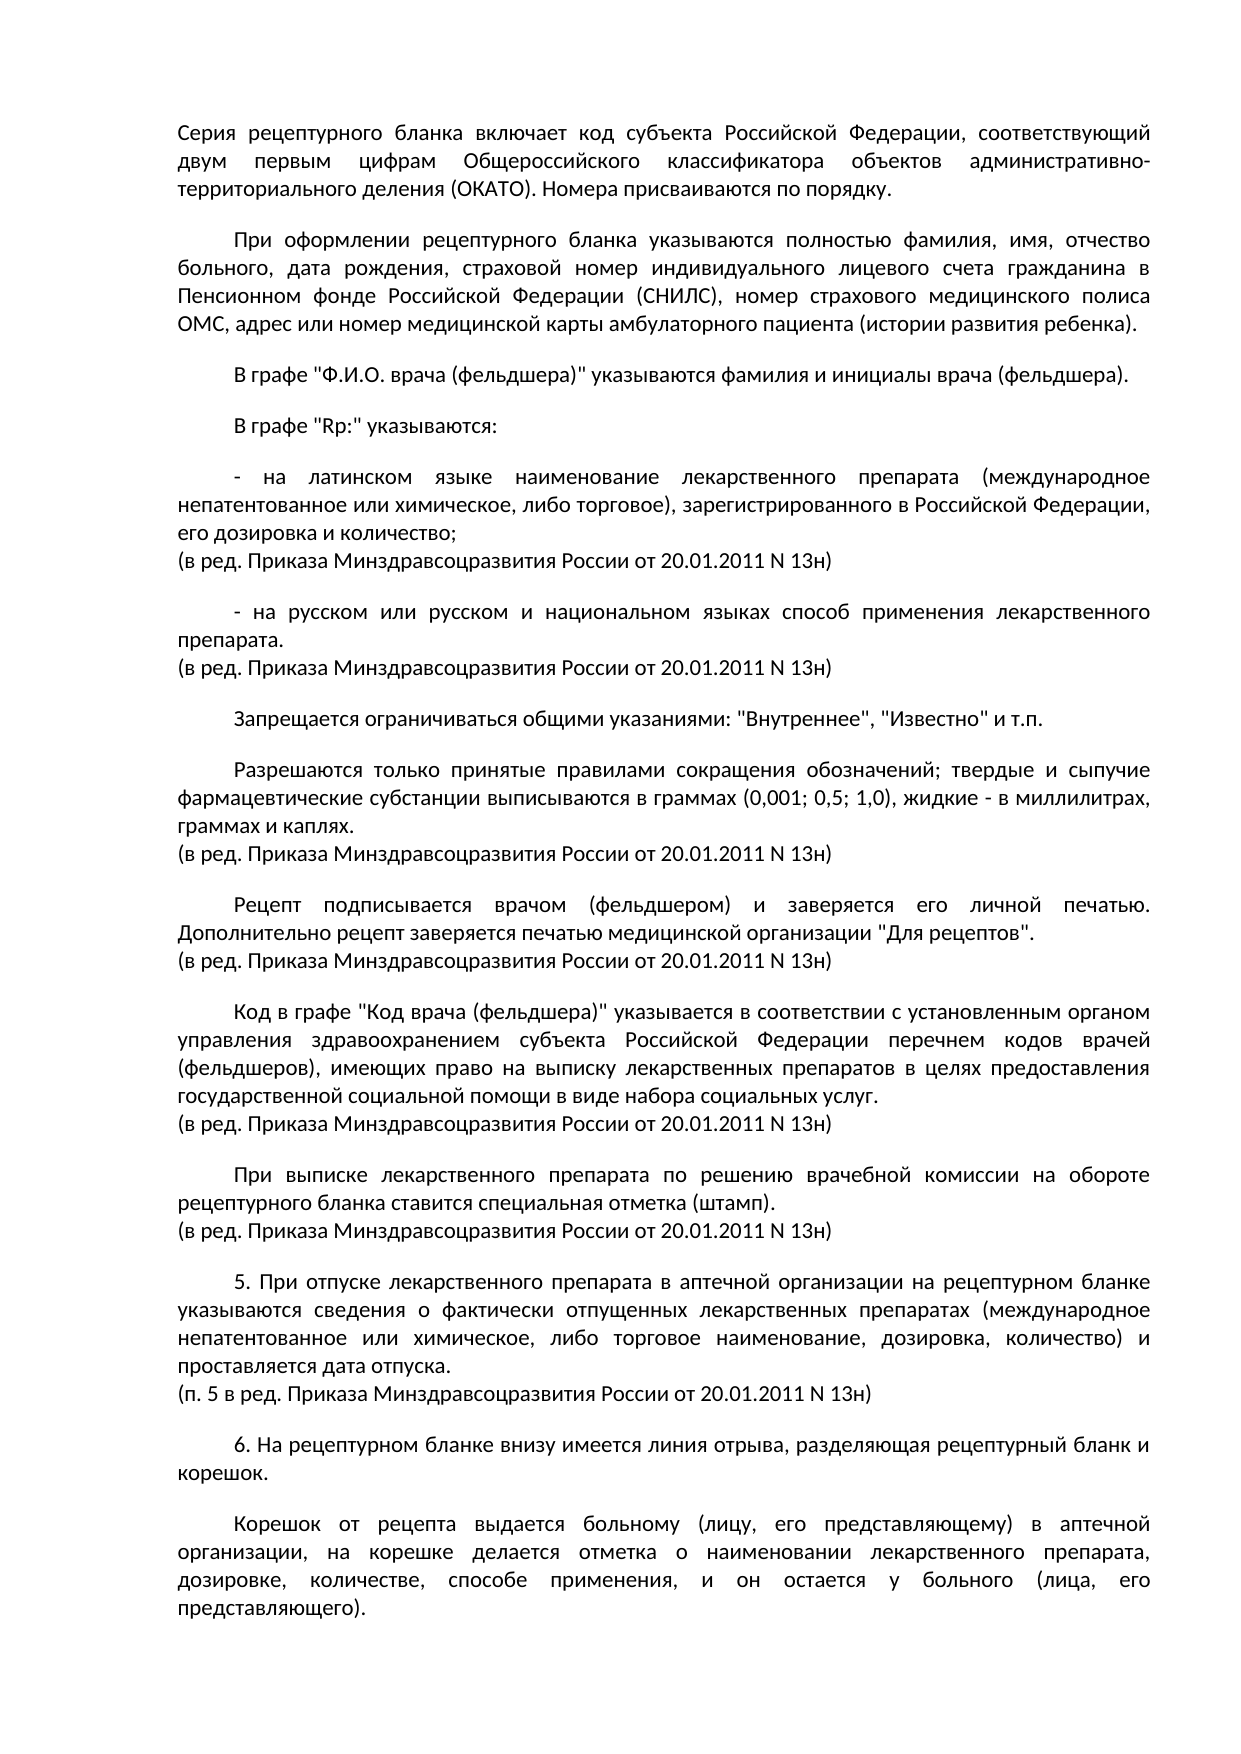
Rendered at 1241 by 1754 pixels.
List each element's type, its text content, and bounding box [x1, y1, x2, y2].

text (в ред. Приказа Минздравсоцразвития России от 20.01.2011 N 13н) [177, 1216, 1152, 1244]
text В графе "Ф.И.О. врача (фельдшера)" указываются фамилия и инициалы врача (фельдшера). [177, 360, 1152, 388]
text Запрещается ограничиваться общими указаниями: "Внутреннее", "Известно" и т.п. [177, 704, 1152, 732]
text При оформлении рецептурного бланка указываются полностью фамилия, имя, отчество больного, дата рождения, страховой номер индивидуального лицевого счета гражданина в Пенсионном фонде Российской Федерации (СНИЛС), номер страхового медицинского полиса ОМС, адрес или номер медицинской карты амбулаторного пациента (истории развития ребенка). [177, 225, 1152, 337]
text (в ред. Приказа Минздравсоцразвития России от 20.01.2011 N 13н) [177, 653, 1152, 681]
text При выписке лекарственного препарата по решению врачебной комиссии на обороте рецептурного бланка ставится специальная отметка (штамп). [177, 1160, 1152, 1216]
text Код в графе "Код врача (фельдшера)" указывается в соответствии с установленным органом управления здравоохранением субъекта Российской Федерации перечнем кодов врачей (фельдшеров), имеющих право на выписку лекарственных препаратов в целях предоставления государственной социальной помощи в виде набора социальных услуг. [177, 997, 1152, 1109]
text (п. 5 в ред. Приказа Минздравсоцразвития России от 20.01.2011 N 13н) [177, 1379, 1152, 1407]
text В графе "Rp:" указываются: [177, 411, 1152, 439]
text Рецепт подписывается врачом (фельдшером) и заверяется его личной печатью. Дополнительно рецепт заверяется печатью медицинской организации "Для рецептов". [177, 890, 1152, 946]
text - на русском или русском и национальном языках способ применения лекарственного препарата. [177, 597, 1152, 653]
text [177, 118, 1152, 202]
text (в ред. Приказа Минздравсоцразвития России от 20.01.2011 N 13н) [177, 839, 1152, 867]
text (в ред. Приказа Минздравсоцразвития России от 20.01.2011 N 13н) [177, 1109, 1152, 1137]
text Разрешаются только принятые правилами сокращения обозначений; твердые и сыпучие фармацевтические субстанции выписываются в граммах (0,001; 0,5; 1,0), жидкие - в миллилитрах, граммах и каплях. [177, 755, 1152, 839]
text Корешок от рецепта выдается больному (лицу, его представляющему) в аптечной организации, на корешке делается отметка о наименовании лекарственного препарата, дозировке, количестве, способе применения, и он остается у больного (лица, его представляющего). [177, 1509, 1152, 1621]
text 5. При отпуске лекарственного препарата в аптечной организации на рецептурном бланке указываются сведения о фактически отпущенных лекарственных препаратах (международное непатентованное или химическое, либо торговое наименование, дозировка, количество) и проставляется дата отпуска. [177, 1267, 1152, 1379]
text (в ред. Приказа Минздравсоцразвития России от 20.01.2011 N 13н) [177, 946, 1152, 974]
text (в ред. Приказа Минздравсоцразвития России от 20.01.2011 N 13н) [177, 546, 1152, 574]
text - на латинском языке наименование лекарственного препарата (международное непатентованное или химическое, либо торговое), зарегистрированного в Российской Федерации, его дозировка и количество; [177, 462, 1152, 546]
text 6. На рецептурном бланке внизу имеется линия отрыва, разделяющая рецептурный бланк и корешок. [177, 1430, 1152, 1486]
